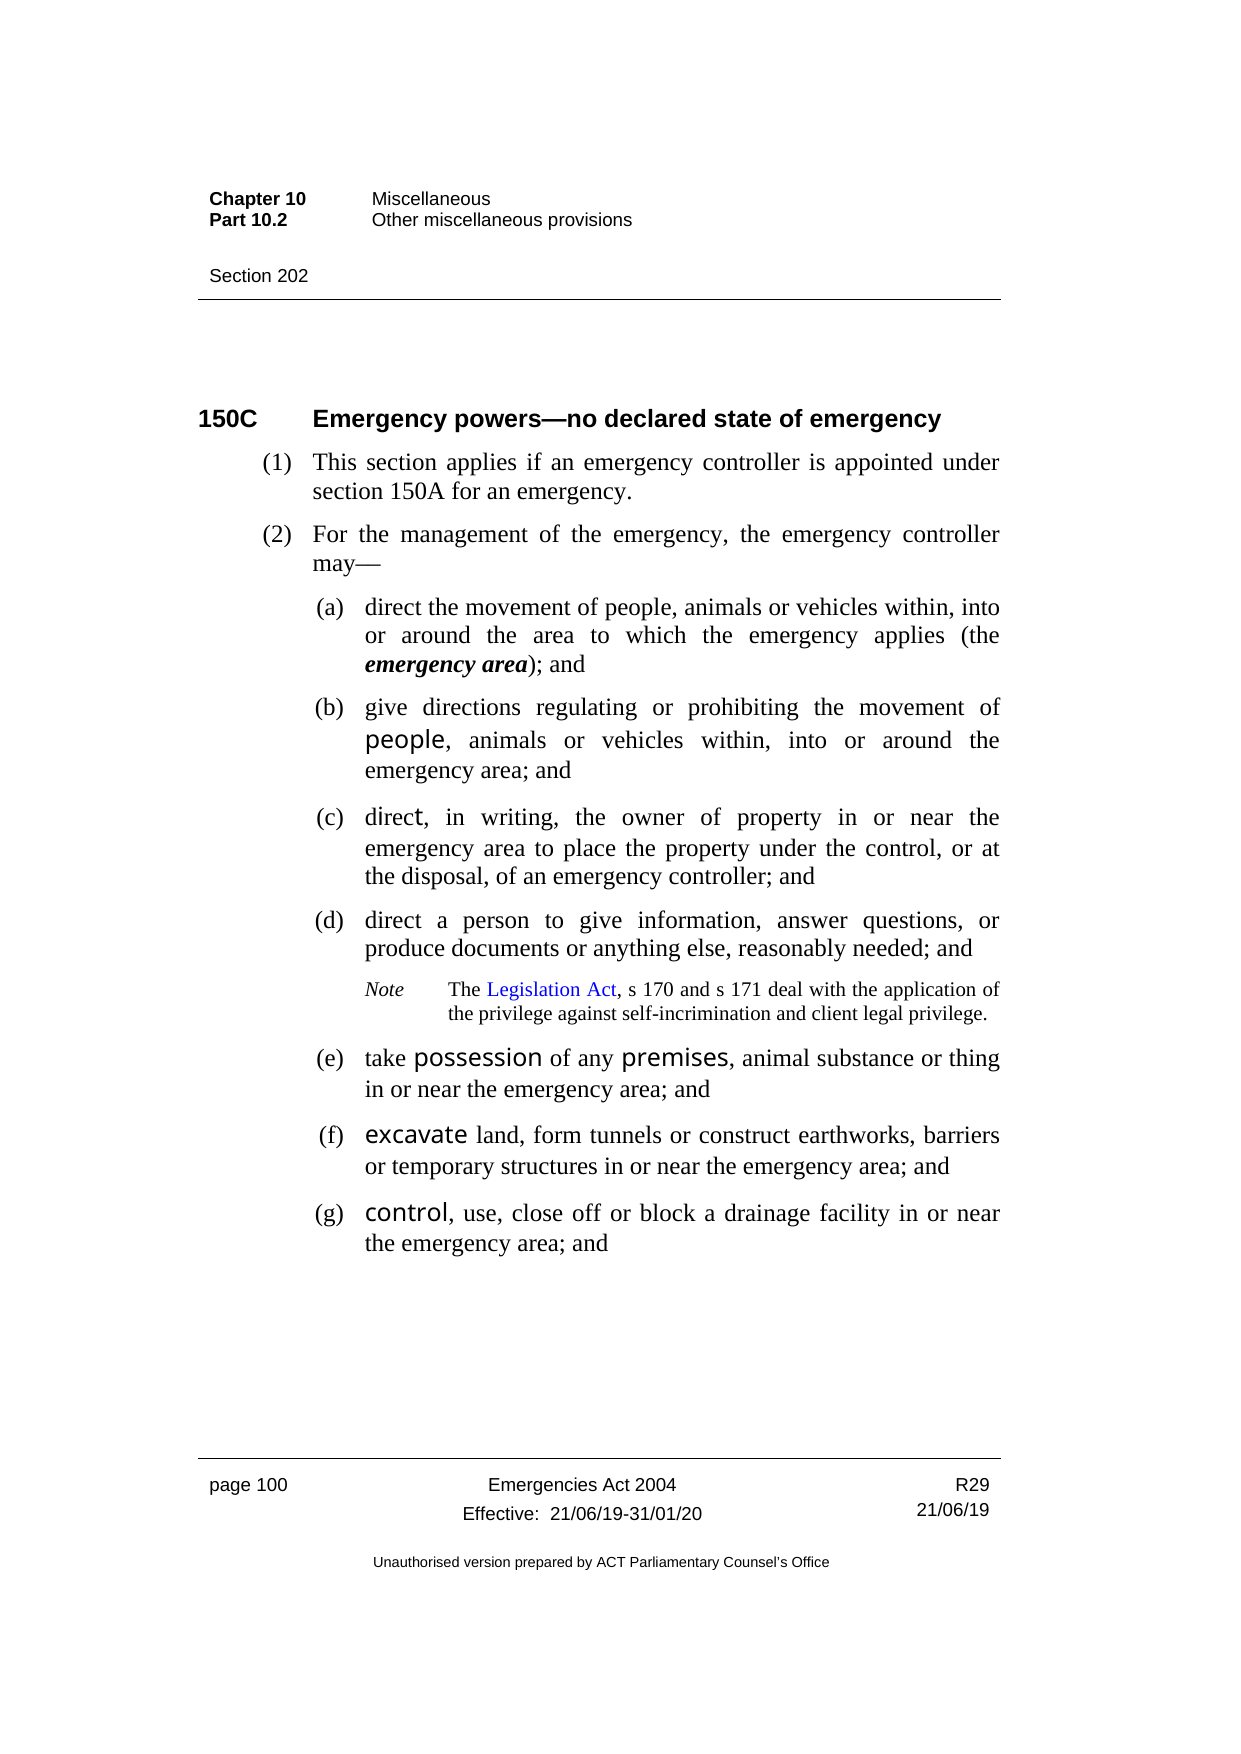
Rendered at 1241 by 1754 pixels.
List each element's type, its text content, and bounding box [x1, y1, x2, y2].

text (b) give directions regulating or prohibiting the movement of people, animals or vehicles within, into or around the emergency area; and [198, 692, 1001, 784]
text 150C Emergency powers—no declared state of emergency [198, 404, 1001, 433]
text (g) control, use, close off or block a drainage facility in or near the emergency area; and [198, 1194, 1001, 1257]
text (f) excavate land, form tunnels or construct earthworks, barriers or temporary structures in or near the emergency area; and [198, 1117, 1001, 1180]
text (2) For the management of the emergency, the emergency controller may–– [198, 519, 1001, 577]
text (c) direct, in writing, the owner of property in or near the emergency area to place the property under the control, or at the disposal, of an emergency controller; and [198, 799, 1001, 890]
text Note The Legislation Act, s 170 and s 171 deal with the application of the privilege against self-incrimination and client legal privilege. [364, 977, 1001, 1025]
text (a) direct the movement of people, animals or vehicles within, into or around the area to which the emergency applies (the emergency area); and [198, 592, 1001, 678]
text (e) take possession of any premises, animal substance or thing in or near the emergency area; and [198, 1039, 1001, 1102]
text (1) This section applies if an emergency controller is appointed under section 150A for an emergency. [198, 447, 1001, 505]
text (d) direct a person to give information, answer questions, or produce documents or anything else, reasonably needed; and [198, 905, 1001, 962]
